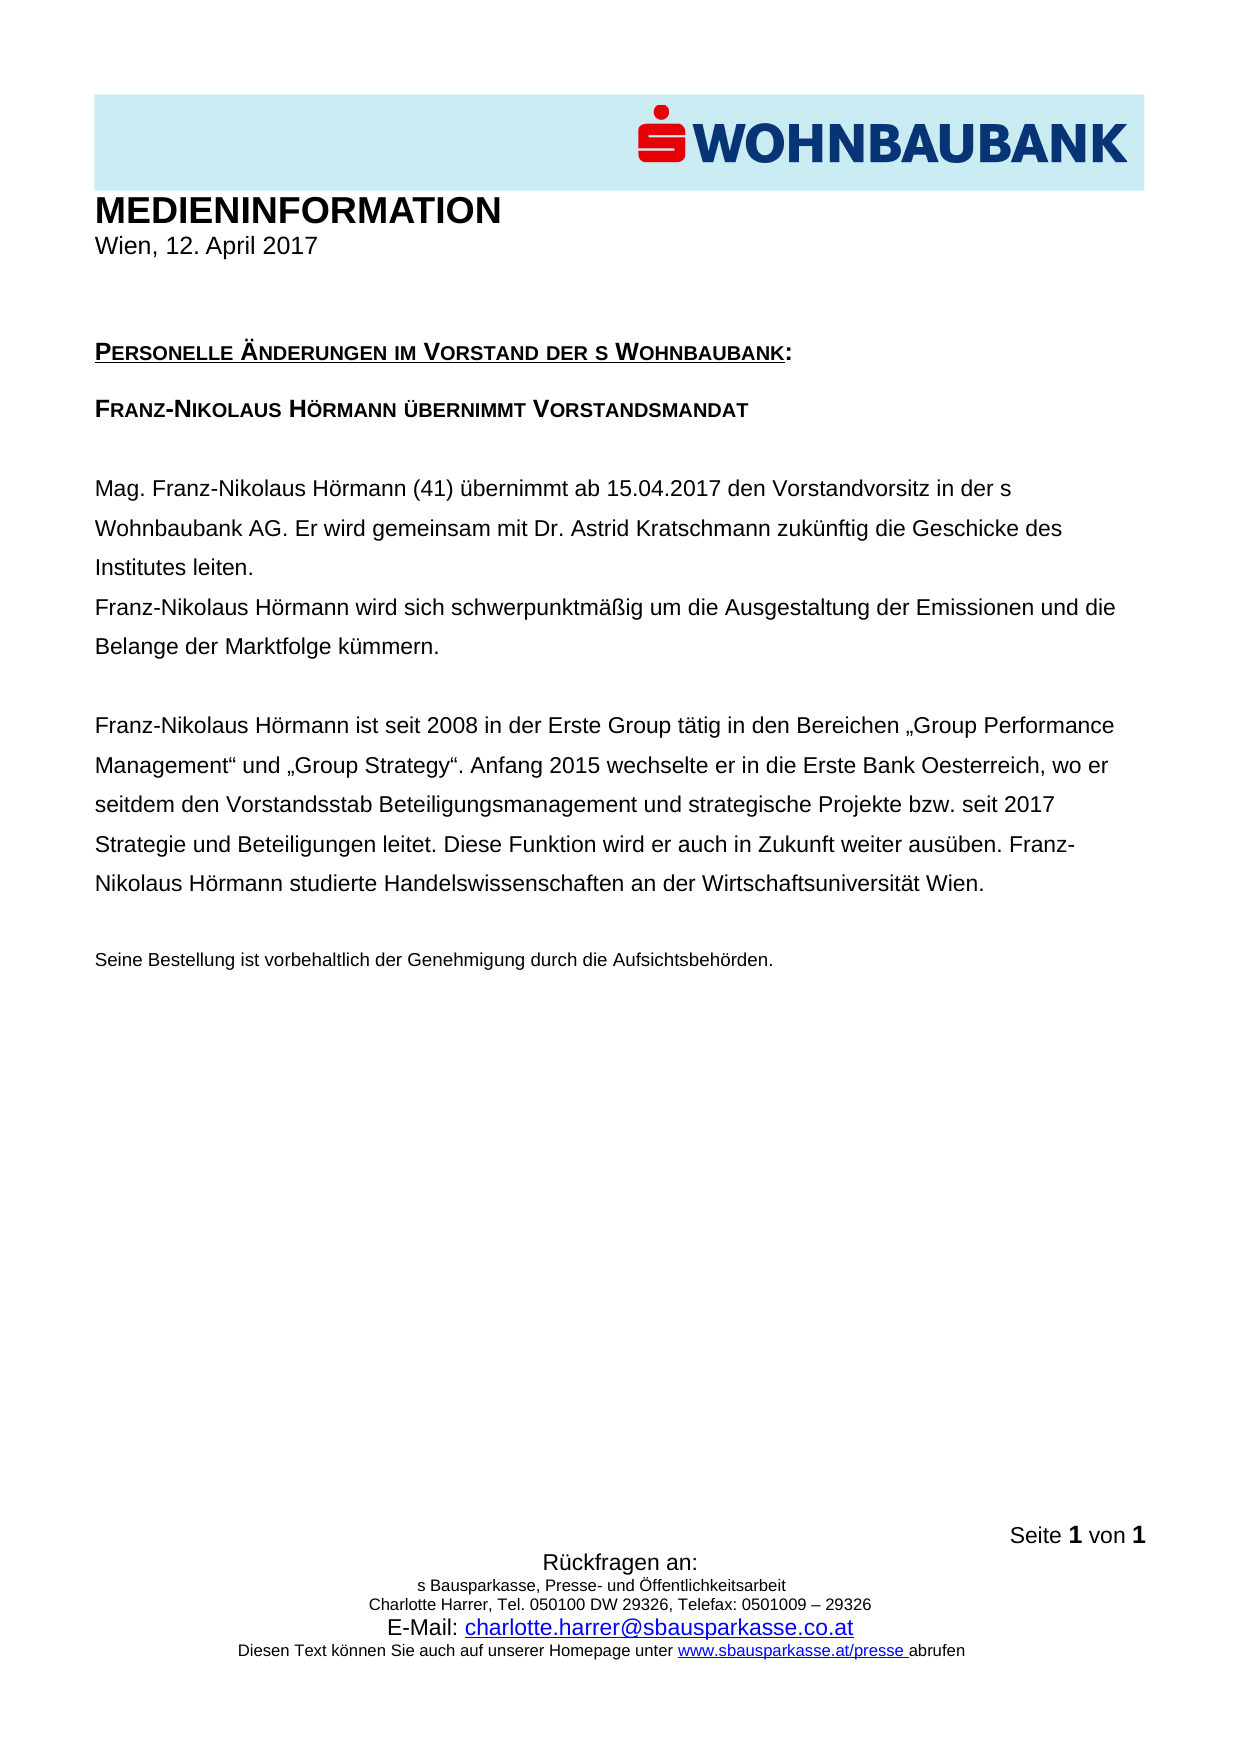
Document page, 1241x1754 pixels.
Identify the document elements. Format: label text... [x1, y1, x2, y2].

picture [638, 105, 1128, 163]
text Mag. Franz-Nikolaus Hörmann (41) übernimmt ab 15.04.2017 den Vorstandvorsitz in der s Wohnbaubank AG. Er wird gemeinsam mit Dr. Astrid Kratschmann zukünftig die Geschicke des Institutes leiten. [94, 475, 1146, 581]
text Franz-Nikolaus Hörmann wird sich schwerpunktmäßig um die Ausgestaltung der Emissionen und die Belange der Marktfolge kümmern. [94, 594, 1146, 659]
text Franz-Nikolaus Hörmann ist seit 2008 in der Erste Group tätig in den Bereichen „Group Performance Management“ und „Group Strategy“. Anfang 2015 wechselte er in die Erste Bank Oesterreich, wo er seitdem den Vorstandsstab Beteiligungsmanagement und strategische Projekte bzw. seit 2017 Strategie und Beteiligungen leitet. Diese Funktion wird er auch in Zukunft weiter ausüben. Franz-Nikolaus Hörmann studierte Handelswissenschaften an der Wirtschaftsuniversität Wien. [94, 712, 1146, 896]
text Personelle Änderungen im Vorstand der s Wohnbaubank: [94, 337, 1146, 366]
text Franz-Nikolaus Hörmann übernimmt Vorstandsmandat [94, 394, 1146, 423]
text Seine Bestellung ist vorbehaltlich der Genehmigung durch die Aufsichtsbehörden. [94, 949, 1146, 971]
